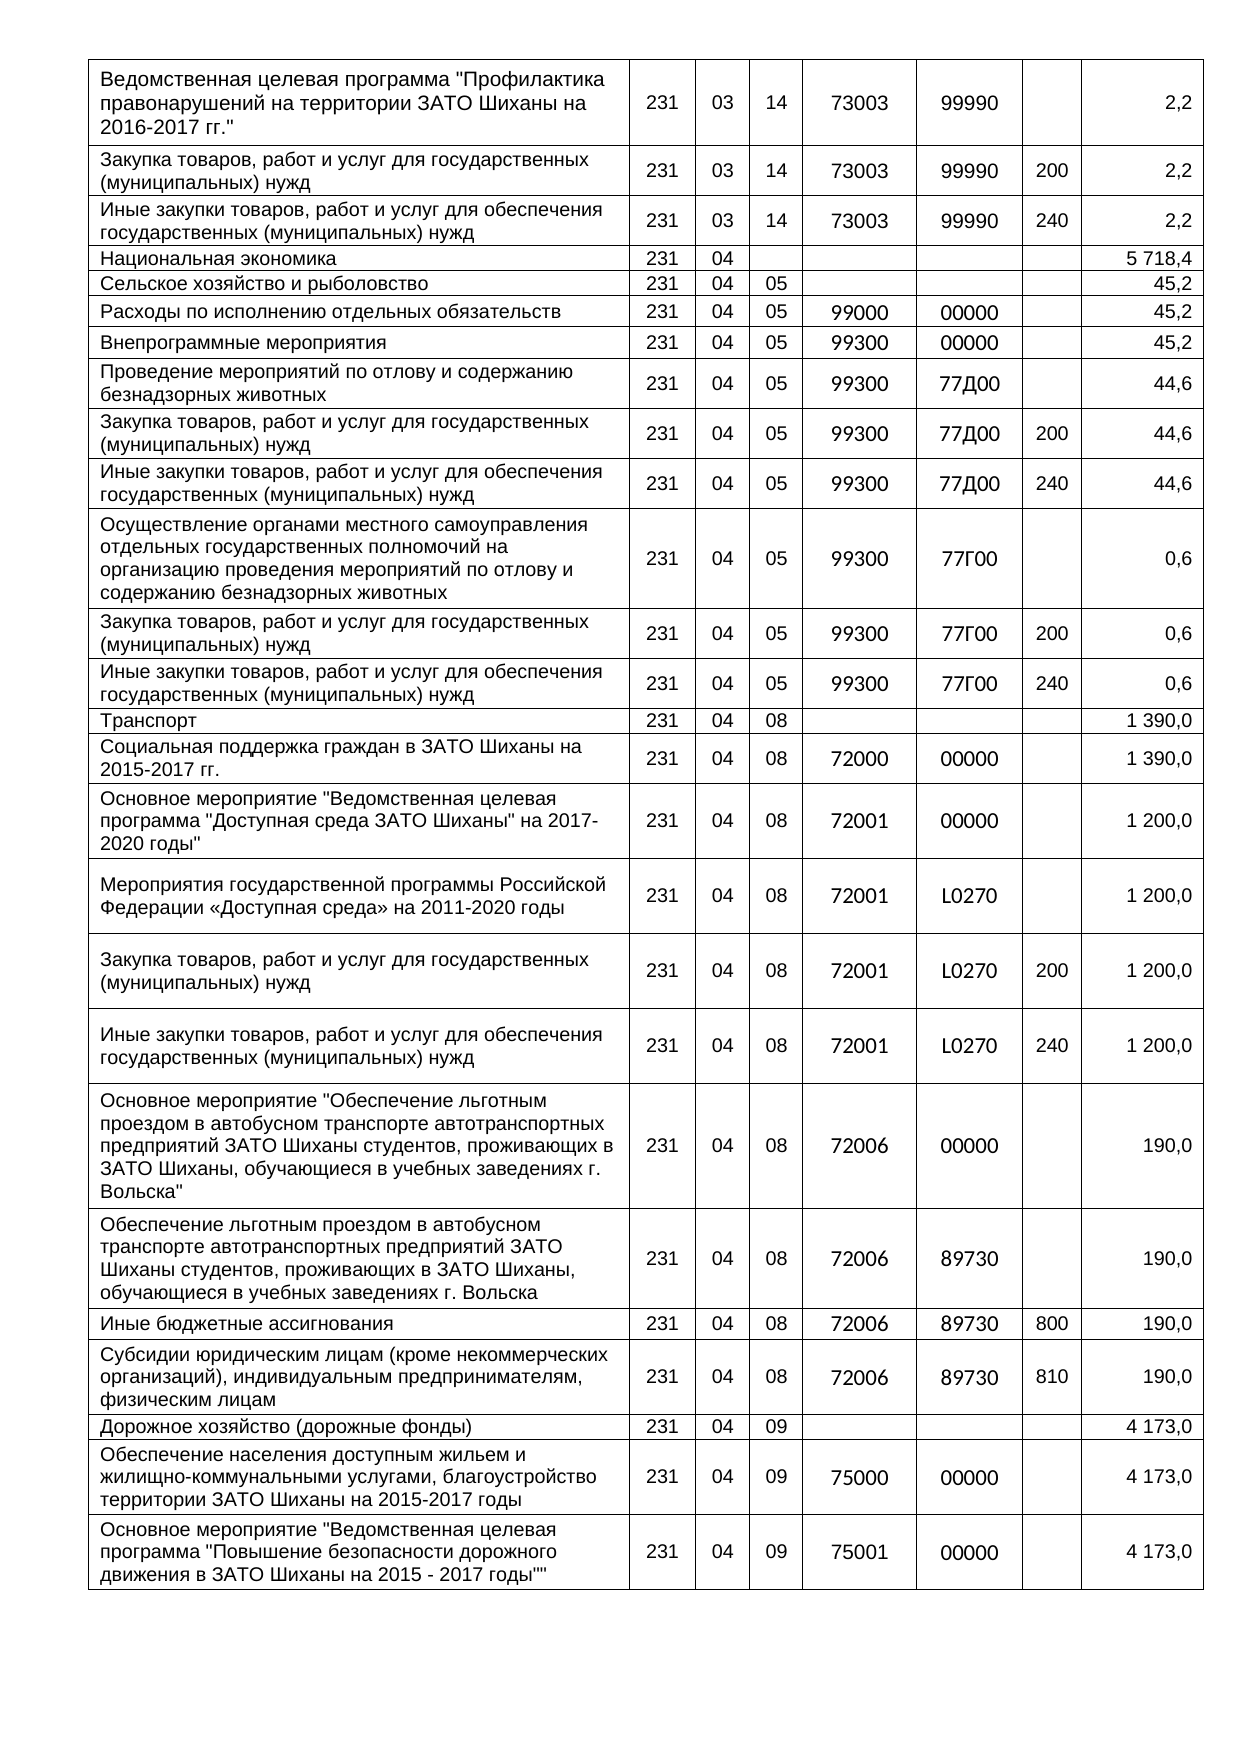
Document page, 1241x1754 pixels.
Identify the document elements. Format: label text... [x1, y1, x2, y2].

table_cell [1023, 359, 1081, 407]
table_cell 72006 [803, 1084, 916, 1207]
table_cell 73003 [803, 146, 916, 195]
table_cell [1023, 271, 1081, 295]
table_cell 72006 [803, 1309, 916, 1339]
table_cell 04 [696, 934, 749, 1007]
table_cell 14 [750, 146, 802, 195]
table_cell 04 [696, 659, 749, 707]
table_cell Обеспечение льготным проездом в автобусном транспорте автотранспортных предприятий ЗАТО Шиханы студентов, проживающих в ЗАТО Шиханы, обучающиеся в учебных заведениях г. Вольска [89, 1209, 629, 1307]
table_cell 99300 [803, 459, 916, 507]
table_cell 08 [750, 1084, 802, 1207]
table_cell 231 [630, 296, 695, 326]
table_cell 00000 [917, 296, 1022, 326]
table_cell Национальная экономика [89, 246, 629, 270]
table_cell 73003 [803, 60, 916, 145]
table_cell [1023, 1209, 1081, 1307]
table_cell [1023, 709, 1081, 732]
table_cell 240 [1023, 659, 1081, 707]
table_cell 04 [696, 859, 749, 932]
table_cell L0270 [917, 934, 1022, 1007]
table_cell Транспорт [89, 709, 629, 732]
table_cell 14 [750, 196, 802, 245]
table_cell Закупка товаров, работ и услуг для государственных (муниципальных) нужд [89, 934, 629, 1007]
table_cell Иные закупки товаров, работ и услуг для обеспечения государственных (муниципальных) нужд [89, 659, 629, 707]
table_cell 99990 [917, 196, 1022, 245]
table_cell 0,6 [1082, 659, 1203, 707]
table_cell 1 200,0 [1082, 934, 1203, 1007]
table_cell L0270 [917, 1009, 1022, 1082]
table_cell 200 [1023, 409, 1081, 457]
table_cell [1023, 734, 1081, 782]
table_cell 09 [750, 1515, 802, 1589]
table_cell 200 [1023, 609, 1081, 657]
table_cell 231 [630, 409, 695, 457]
table_cell 2,2 [1082, 60, 1203, 145]
table_cell 231 [630, 271, 695, 295]
table_cell Иные закупки товаров, работ и услуг для обеспечения государственных (муниципальных) нужд [89, 196, 629, 245]
table_cell Закупка товаров, работ и услуг для государственных (муниципальных) нужд [89, 146, 629, 195]
table_cell 04 [696, 327, 749, 357]
table_cell 231 [630, 1415, 695, 1439]
table_cell 99300 [803, 509, 916, 607]
table_cell 190,0 [1082, 1309, 1203, 1339]
table_cell 240 [1023, 459, 1081, 507]
table_cell [1023, 60, 1081, 145]
table_cell 04 [696, 1084, 749, 1207]
table_cell 231 [630, 1309, 695, 1339]
table_cell Проведение мероприятий по отлову и содержанию безнадзорных животных [89, 359, 629, 407]
table_cell 44,6 [1082, 359, 1203, 407]
table_cell Внепрограммные мероприятия [89, 327, 629, 357]
table_cell 04 [696, 609, 749, 657]
table_cell [1023, 296, 1081, 326]
table_cell [917, 271, 1022, 295]
table_cell 190,0 [1082, 1340, 1203, 1414]
table_cell 77Д00 [917, 359, 1022, 407]
table_cell 73003 [803, 196, 916, 245]
table_cell 04 [696, 296, 749, 326]
table_cell 44,6 [1082, 459, 1203, 507]
table_cell 0,6 [1082, 509, 1203, 607]
table_cell [917, 709, 1022, 732]
table_cell 75000 [803, 1440, 916, 1514]
table_cell 08 [750, 1340, 802, 1414]
table_cell L0270 [917, 859, 1022, 932]
table_cell 231 [630, 509, 695, 607]
table_cell 72006 [803, 1209, 916, 1307]
table_cell [1023, 1515, 1081, 1589]
table_cell 04 [696, 509, 749, 607]
table_cell Социальная поддержка граждан в ЗАТО Шиханы на 2015-2017 гг. [89, 734, 629, 782]
table_cell 72001 [803, 784, 916, 857]
table_cell 44,6 [1082, 409, 1203, 457]
table_cell Обеспечение населения доступным жильем и жилищно-коммунальными услугами, благоустройство территории ЗАТО Шиханы на 2015-2017 годы [89, 1440, 629, 1514]
table_cell 810 [1023, 1340, 1081, 1414]
table_cell 190,0 [1082, 1084, 1203, 1207]
table_cell 231 [630, 1209, 695, 1307]
table_cell 800 [1023, 1309, 1081, 1339]
table_cell Иные закупки товаров, работ и услуг для обеспечения государственных (муниципальных) нужд [89, 1009, 629, 1082]
table_cell 231 [630, 459, 695, 507]
table_cell 72001 [803, 934, 916, 1007]
table_cell 99300 [803, 659, 916, 707]
table_cell 231 [630, 659, 695, 707]
table_cell 72006 [803, 1340, 916, 1414]
table_cell [803, 246, 916, 270]
table_cell 231 [630, 327, 695, 357]
table_cell 231 [630, 1515, 695, 1589]
table_cell 231 [630, 196, 695, 245]
table_cell [1023, 1440, 1081, 1514]
table_cell [803, 271, 916, 295]
table_cell 03 [696, 146, 749, 195]
table_cell 72001 [803, 1009, 916, 1082]
table_cell 04 [696, 359, 749, 407]
table_cell Ведомственная целевая программа "Профилактика правонарушений на территории ЗАТО Шиханы на 2016-2017 гг." [89, 60, 629, 145]
table_cell 231 [630, 859, 695, 932]
table_cell Основное мероприятие "Ведомственная целевая программа "Доступная среда ЗАТО Шиханы" на 2017-2020 годы" [89, 784, 629, 857]
table_cell 99300 [803, 609, 916, 657]
table_cell 0,6 [1082, 609, 1203, 657]
table_cell Мероприятия государственной программы Российской Федерации «Доступная среда» на 2011-2020 годы [89, 859, 629, 932]
table_cell 04 [696, 271, 749, 295]
table_cell 77Д00 [917, 459, 1022, 507]
table_cell 240 [1023, 1009, 1081, 1082]
table_cell 77Г00 [917, 509, 1022, 607]
table_cell 08 [750, 734, 802, 782]
table_cell [1023, 784, 1081, 857]
table_cell 05 [750, 609, 802, 657]
table_cell 1 390,0 [1082, 734, 1203, 782]
table_cell Иные закупки товаров, работ и услуг для обеспечения государственных (муниципальных) нужд [89, 459, 629, 507]
table_cell 05 [750, 271, 802, 295]
table_cell [917, 246, 1022, 270]
table_cell 99300 [803, 409, 916, 457]
table_cell 240 [1023, 196, 1081, 245]
table_cell 2,2 [1082, 146, 1203, 195]
table_cell 99300 [803, 327, 916, 357]
table_cell 89730 [917, 1209, 1022, 1307]
table_cell 4 173,0 [1082, 1515, 1203, 1589]
table_cell [1023, 327, 1081, 357]
table_cell 200 [1023, 934, 1081, 1007]
table_cell 04 [696, 1415, 749, 1439]
table_cell 08 [750, 934, 802, 1007]
table_cell [803, 1415, 916, 1439]
table_cell 1 200,0 [1082, 1009, 1203, 1082]
table_cell Субсидии юридическим лицам (кроме некоммерческих организаций), индивидуальным предпринимателям, физическим лицам [89, 1340, 629, 1414]
table_cell [803, 709, 916, 732]
table_cell 72001 [803, 859, 916, 932]
table_cell 05 [750, 409, 802, 457]
table_cell Основное мероприятие "Обеспечение льготным проездом в автобусном транспорте автотранспортных предприятий ЗАТО Шиханы студентов, проживающих в ЗАТО Шиханы, обучающиеся в учебных заведениях г. Вольска" [89, 1084, 629, 1207]
table_cell 1 200,0 [1082, 859, 1203, 932]
table_cell 08 [750, 1009, 802, 1082]
table_cell 04 [696, 409, 749, 457]
table_cell 231 [630, 784, 695, 857]
table_cell [1023, 246, 1081, 270]
table_cell [1023, 509, 1081, 607]
table_cell 08 [750, 709, 802, 732]
table_cell 09 [750, 1440, 802, 1514]
table_cell 231 [630, 1340, 695, 1414]
table_cell 231 [630, 246, 695, 270]
table_cell 2,2 [1082, 196, 1203, 245]
table_cell 89730 [917, 1309, 1022, 1339]
table_cell 75001 [803, 1515, 916, 1589]
table_cell 04 [696, 459, 749, 507]
table_cell 231 [630, 1440, 695, 1514]
table_cell 4 173,0 [1082, 1415, 1203, 1439]
table_cell 03 [696, 196, 749, 245]
table_cell 04 [696, 1440, 749, 1514]
table_cell 231 [630, 1084, 695, 1207]
table_cell 05 [750, 327, 802, 357]
table_cell 00000 [917, 1515, 1022, 1589]
table_cell 231 [630, 1009, 695, 1082]
table_cell 05 [750, 659, 802, 707]
table_cell 00000 [917, 784, 1022, 857]
table_cell 08 [750, 1209, 802, 1307]
table_cell 99300 [803, 359, 916, 407]
table_cell 04 [696, 1209, 749, 1307]
table_cell 231 [630, 934, 695, 1007]
table_cell 77Д00 [917, 409, 1022, 457]
table_cell 45,2 [1082, 327, 1203, 357]
table_cell 45,2 [1082, 296, 1203, 326]
table_cell Расходы по исполнению отдельных обязательств [89, 296, 629, 326]
table_cell 5 718,4 [1082, 246, 1203, 270]
table_cell 89730 [917, 1340, 1022, 1414]
table_cell Осуществление органами местного самоуправления отдельных государственных полномочий на организацию проведения мероприятий по отлову и содержанию безнадзорных животных [89, 509, 629, 607]
table_cell 1 200,0 [1082, 784, 1203, 857]
table_cell 99000 [803, 296, 916, 326]
table_cell 231 [630, 734, 695, 782]
table_cell 08 [750, 859, 802, 932]
table_cell 00000 [917, 327, 1022, 357]
table_cell Закупка товаров, работ и услуг для государственных (муниципальных) нужд [89, 609, 629, 657]
table_cell 04 [696, 784, 749, 857]
table_cell 04 [696, 1309, 749, 1339]
table_cell 00000 [917, 734, 1022, 782]
table_cell Закупка товаров, работ и услуг для государственных (муниципальных) нужд [89, 409, 629, 457]
table_cell 03 [696, 60, 749, 145]
table_cell Сельское хозяйство и рыболовство [89, 271, 629, 295]
table_cell 99990 [917, 60, 1022, 145]
table_cell 77Г00 [917, 609, 1022, 657]
table_cell [1023, 1415, 1081, 1439]
table_cell [750, 246, 802, 270]
table_cell 231 [630, 609, 695, 657]
table_cell 14 [750, 60, 802, 145]
table_cell 05 [750, 296, 802, 326]
table_cell 77Г00 [917, 659, 1022, 707]
table_cell [917, 1415, 1022, 1439]
table_cell 99990 [917, 146, 1022, 195]
table_cell 231 [630, 60, 695, 145]
table_cell 00000 [917, 1440, 1022, 1514]
table_cell 05 [750, 509, 802, 607]
table_cell Основное мероприятие "Ведомственная целевая программа "Повышение безопасности дорожного движения в ЗАТО Шиханы на 2015 - 2017 годы"" [89, 1515, 629, 1589]
table_cell Иные бюджетные ассигнования [89, 1309, 629, 1339]
table_cell 04 [696, 1009, 749, 1082]
table_cell Дорожное хозяйство (дорожные фонды) [89, 1415, 629, 1439]
table_cell 00000 [917, 1084, 1022, 1207]
table_cell 04 [696, 1515, 749, 1589]
table_cell 08 [750, 1309, 802, 1339]
table_cell 231 [630, 359, 695, 407]
table_cell 45,2 [1082, 271, 1203, 295]
table_cell [1023, 859, 1081, 932]
table_cell 72000 [803, 734, 916, 782]
table_cell 04 [696, 1340, 749, 1414]
table_cell 200 [1023, 146, 1081, 195]
table_cell 231 [630, 146, 695, 195]
table_cell 190,0 [1082, 1209, 1203, 1307]
table_cell [1023, 1084, 1081, 1207]
table_cell 04 [696, 246, 749, 270]
table_cell 09 [750, 1415, 802, 1439]
table_cell 05 [750, 359, 802, 407]
table_cell 231 [630, 709, 695, 732]
table_cell 05 [750, 459, 802, 507]
table_cell 1 390,0 [1082, 709, 1203, 732]
table_cell 04 [696, 734, 749, 782]
table_cell 4 173,0 [1082, 1440, 1203, 1514]
table_cell 04 [696, 709, 749, 732]
table_cell 08 [750, 784, 802, 857]
